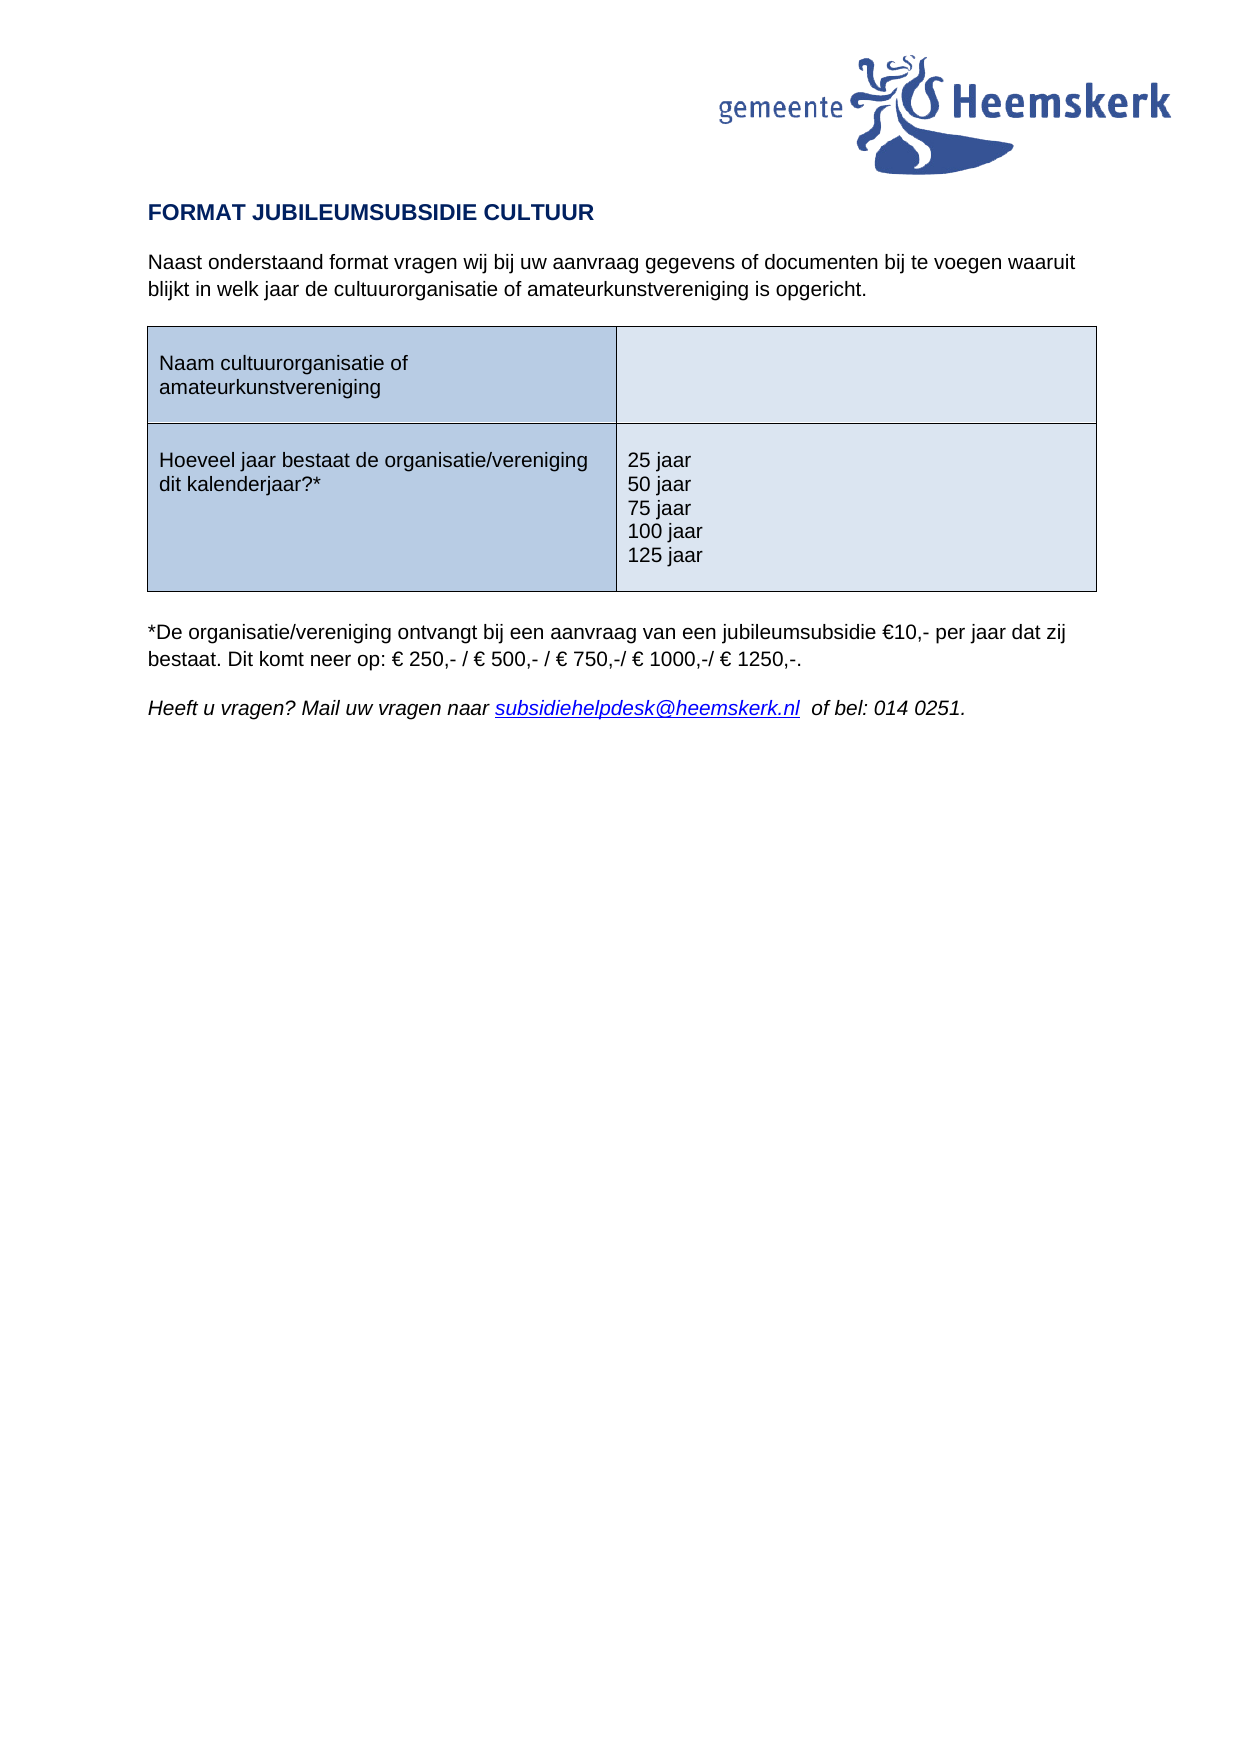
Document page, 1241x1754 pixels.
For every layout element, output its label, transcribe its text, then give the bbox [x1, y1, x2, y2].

text *De organisatie/vereniging ontvangt bij een aanvraag van een jubileumsubsidie €10,- per jaar dat zij bestaat. Dit komt neer op: € 250,- / € 500,- / € 750,-/ € 1000,-/ € 1250,-. [148, 592, 1093, 671]
text Heeft u vragen? Mail uw vragen naar subsidiehelpdesk@heemskerk.nl of bel: 014 0251. [148, 696, 1093, 719]
table_header Naam cultuurorganisatie of amateurkunstvereniging [148, 327, 616, 422]
picture [710, 37, 1178, 186]
table_cell 25 jaar 50 jaar 75 jaar 100 jaar 125 jaar [617, 424, 1096, 591]
table_header [617, 327, 1096, 422]
text FORMAT JUBILEUMSUBSIDIE CULTUUR [148, 199, 1093, 225]
table_cell Hoeveel jaar bestaat de organisatie/vereniging dit kalenderjaar?* [148, 424, 616, 591]
text Naast onderstaand format vragen wij bij uw aanvraag gegevens of documenten bij te voegen waaruit blijkt in welk jaar de cultuurorganisatie of amateurkunstvereniging is opgericht. [148, 250, 1093, 301]
